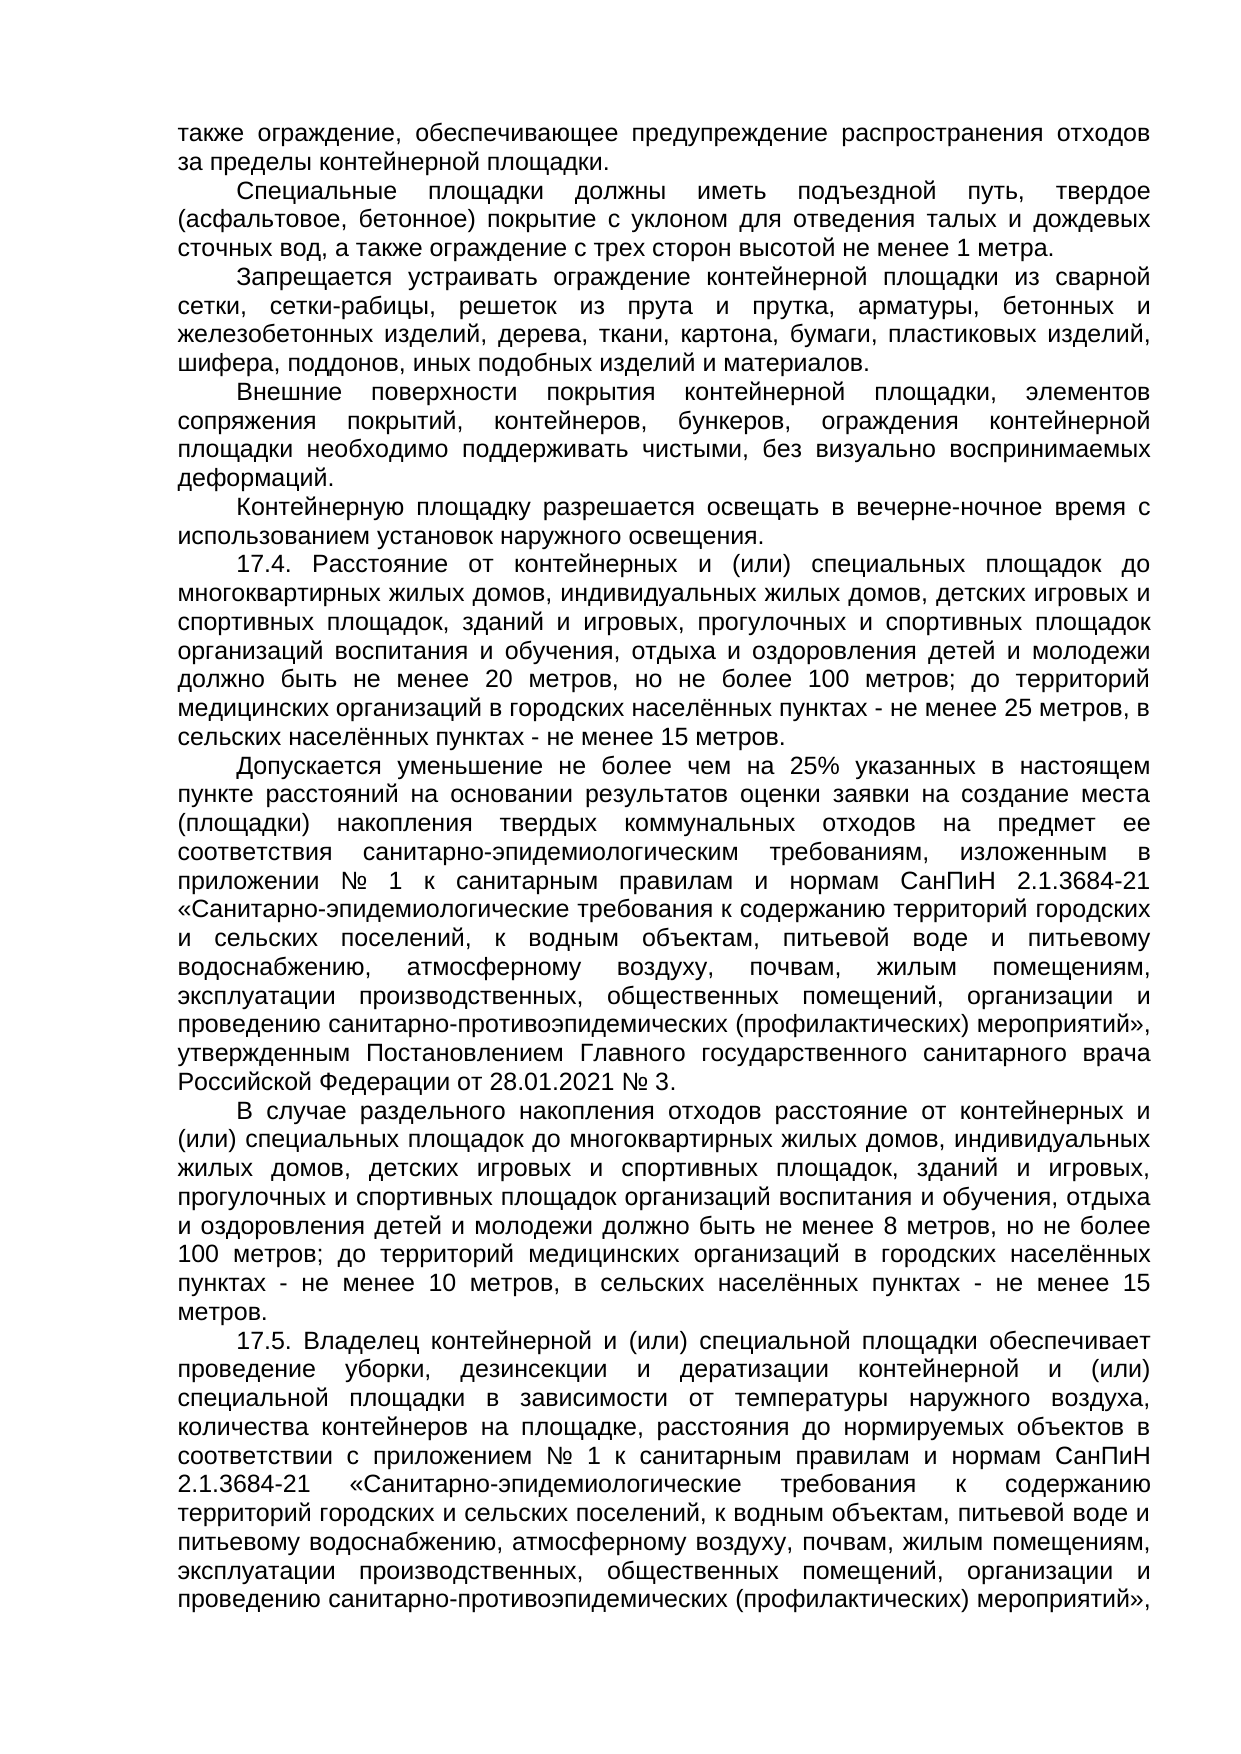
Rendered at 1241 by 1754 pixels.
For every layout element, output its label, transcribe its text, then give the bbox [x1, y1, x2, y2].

text В случае раздельного накопления отходов расстояние от контейнерных и (или) специальных площадок до многоквартирных жилых домов, индивидуальных жилых домов, детских игровых и спортивных площадок, зданий и игровых, прогулочных и спортивных площадок организаций воспитания и обучения, отдыха и оздоровления детей и молодежи должно быть не менее 8 метров, но не более 100 метров; до территорий медицинских организаций в городских населённых пунктах - не менее 10 метров, в сельских населённых пунктах - не менее 15 метров. [177, 1096, 1152, 1326]
text 17.4. Расстояние от контейнерных и (или) специальных площадок до многоквартирных жилых домов, индивидуальных жилых домов, детских игровых и спортивных площадок, зданий и игровых, прогулочных и спортивных площадок организаций воспитания и обучения, отдыха и оздоровления детей и молодежи должно быть не менее 20 метров, но не более 100 метров; до территорий медицинских организаций в городских населённых пунктах - не менее 25 метров, в сельских населённых пунктах - не менее 15 метров. [177, 549, 1152, 751]
text Внешние поверхности покрытия контейнерной площадки, элементов сопряжения покрытий, контейнеров, бункеров, ограждения контейнерной площадки необходимо поддерживать чистыми, без визуально воспринимаемых деформаций. [177, 377, 1152, 492]
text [177, 118, 1152, 176]
text Специальные площадки должны иметь подъездной путь, твердое (асфальтовое, бетонное) покрытие с уклоном для отведения талых и дождевых сточных вод, а также ограждение с трех сторон высотой не менее 1 метра. [177, 176, 1152, 262]
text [177, 1326, 1152, 1613]
text Допускается уменьшение не более чем на 25% указанных в настоящем пункте расстояний на основании результатов оценки заявки на создание места (площадки) накопления твердых коммунальных отходов на предмет ее соответствия санитарно-эпидемиологическим требованиям, изложенным в приложении № 1 к санитарным правилам и нормам СанПиН 2.1.3684-21 «Санитарно-эпидемиологические требования к содержанию территорий городских и сельских поселений, к водным объектам, питьевой воде и питьевому водоснабжению, атмосферному воздуху, почвам, жилым помещениям, эксплуатации производственных, общественных помещений, организации и проведению санитарно-противоэпидемических (профилактических) мероприятий», утвержденным Постановлением Главного государственного санитарного врача Российской Федерации от 28.01.2021 № 3. [177, 751, 1152, 1096]
text Контейнерную площадку разрешается освещать в вечерне-ночное время с использованием установок наружного освещения. [177, 492, 1152, 549]
text Запрещается устраивать ограждение контейнерной площадки из сварной сетки, сетки-рабицы, решеток из прута и прутка, арматуры, бетонных и железобетонных изделий, дерева, ткани, картона, бумаги, пластиковых изделий, шифера, поддонов, иных подобных изделий и материалов. [177, 262, 1152, 377]
